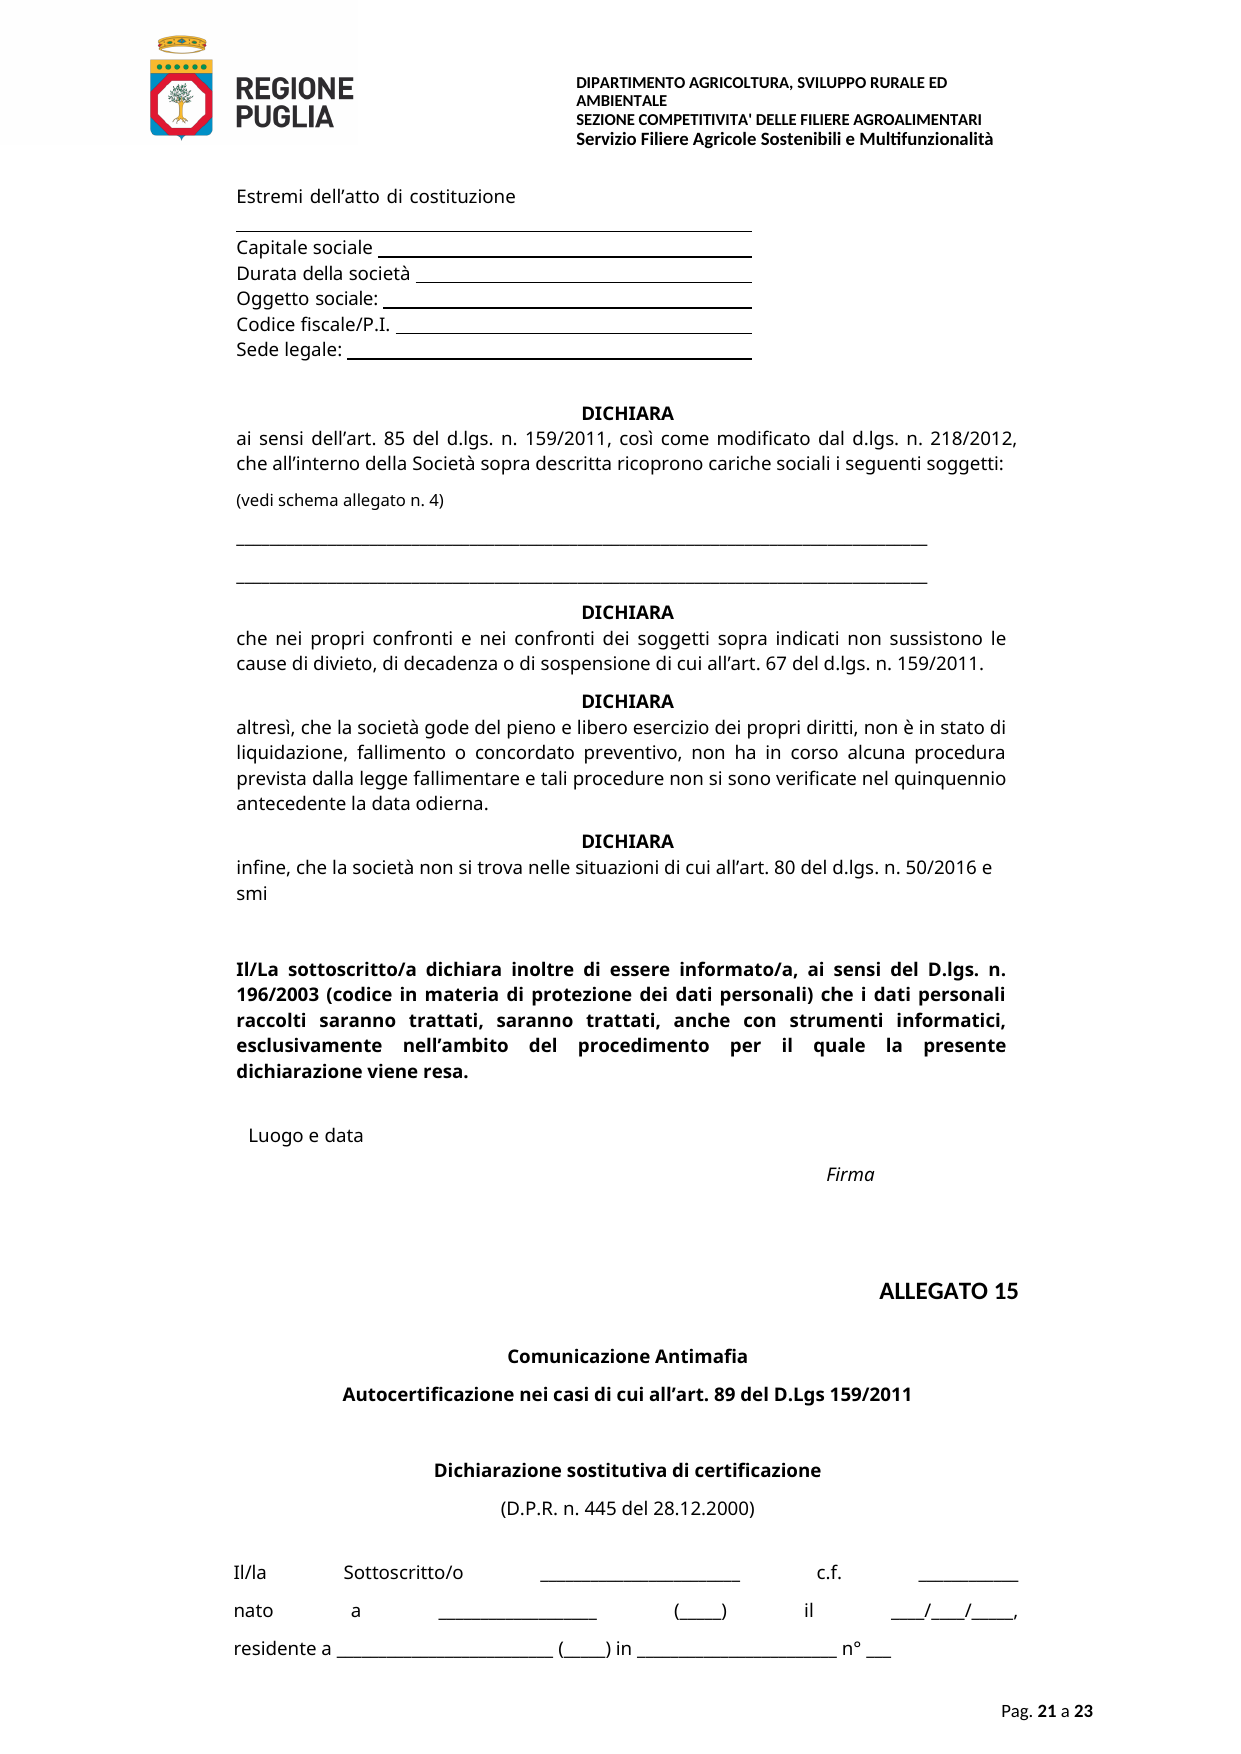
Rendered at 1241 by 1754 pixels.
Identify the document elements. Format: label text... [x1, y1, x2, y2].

text Autocertificazione nei casi di cui all’art. 89 del D.Lgs 159/2011 [236, 1381, 1019, 1407]
text Codice fiscale/P.I. [236, 311, 516, 337]
text Il/la Sottoscritto/o ________________________ c.f. ____________ nato a ___________________ (_____) il ____/____/_____, residente a __________________________ (_____) in ________________________ n° ___ [233, 1559, 1019, 1661]
text DICHIARA [236, 400, 1019, 426]
text DICHIARA [236, 689, 1019, 714]
picture [0, 0, 359, 145]
text Comunicazione Antimafia [236, 1343, 1019, 1369]
text Firma [753, 1160, 1019, 1186]
text ___________________________________________________________________________________ [236, 523, 1019, 549]
text Luogo e data [248, 1122, 1019, 1148]
text Oggetto sociale: [236, 286, 516, 311]
text Durata della società [236, 260, 516, 286]
text Sede legale: [236, 337, 516, 362]
text che nei propri confronti e nei confronti dei soggetti sopra indicati non sussistono le cause di divieto, di decadenza o di sospensione di cui all’art. 67 del d.lgs. n. 159/2011. [236, 625, 1008, 676]
text ALLEGATO 15 [236, 1275, 1019, 1305]
text (vedi schema allegato n. 4) [236, 488, 1019, 511]
text ai sensi dell’art. 85 del d.lgs. n. 159/2011, così come modificato dal d.lgs. n. 218/2012, che all’interno della Società sopra descritta ricoprono cariche sociali i seguenti soggetti: [236, 426, 1019, 476]
text (D.P.R. n. 445 del 28.12.2000) [236, 1495, 1019, 1521]
text Dichiarazione sostitutiva di certificazione [236, 1457, 1019, 1483]
text infine, che la società non si trova nelle situazioni di cui all’art. 80 del d.lgs. n. 50/2016 e smi [236, 854, 1019, 905]
text altresì, che la società gode del pieno e libero esercizio dei propri diritti, non è in stato di liquidazione, fallimento o concordato preventivo, non ha in corso alcuna procedura prevista dalla legge fallimentare e tali procedure non si sono verificate nel quinquennio antecedente la data odierna. [236, 714, 1007, 816]
text Estremi dell’atto di costituzione [236, 183, 516, 231]
text DICHIARA [236, 829, 1019, 854]
text DICHIARA [236, 599, 1019, 625]
text Il/La sottoscritto/a dichiara inoltre di essere informato/a, ai sensi del D.lgs. n. 196/2003 (codice in materia di protezione dei dati personali) che i dati personali raccolti saranno trattati, saranno trattati, anche con strumenti informatici, esclusivamente nell’ambito del procedimento per il quale la presente dichiarazione viene resa. [236, 956, 1007, 1083]
text ___________________________________________________________________________________ [236, 562, 1019, 587]
text Capitale sociale [236, 234, 516, 260]
